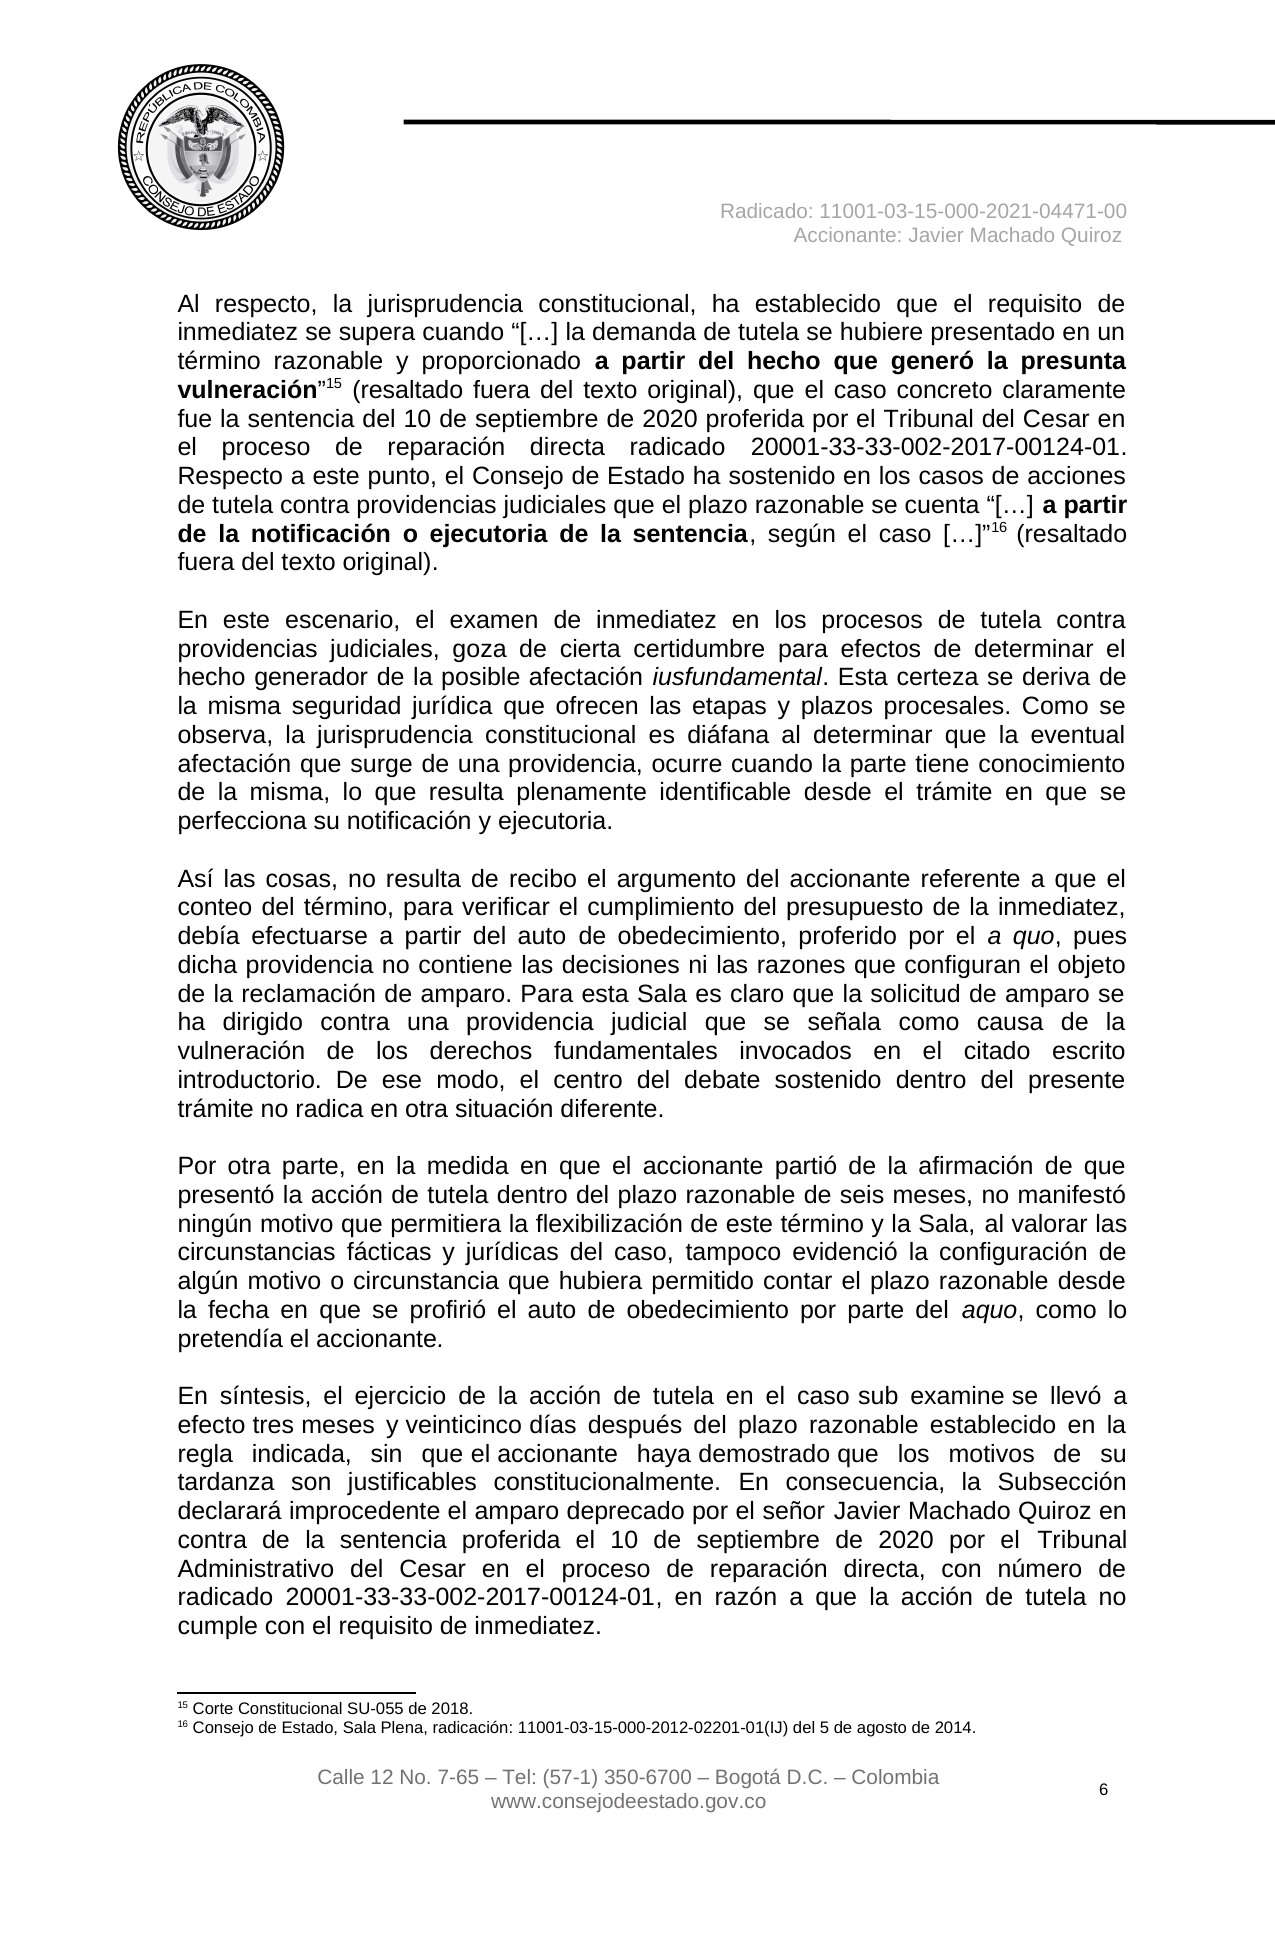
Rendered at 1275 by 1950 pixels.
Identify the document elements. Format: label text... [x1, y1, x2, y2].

text Así las cosas, no resulta de recibo el argumento del accionante referente a que el conteo del término, para verificar el cumplimiento del presupuesto de la inmediatez, debía efectuarse a partir del auto de obedecimiento, proferido por el a quo, pues dicha providencia no contiene las decisiones ni las razones que configuran el objeto de la reclamación de amparo. Para esta Sala es claro que la solicitud de amparo se ha dirigido contra una providencia judicial que se señala como causa de la vulneración de los derechos fundamentales invocados en el citado escrito introductorio. De ese modo, el centro del debate sostenido dentro del presente trámite no radica en otra situación diferente. [177, 864, 1127, 1122]
text Al respecto, la jurisprudencia constitucional, ha establecido que el requisito de inmediatez se supera cuando “[…] la demanda de tutela se hubiere presentado en un término razonable y proporcionado a partir del hecho que generó la presunta vulneración” (resaltado fuera del texto original), que el caso concreto claramente fue la sentencia del 10 de septiembre de 2020 proferida por el Tribunal del Cesar en el proceso de reparación directa radicado 20001-33-33-002-2017-00124-01. Respecto a este punto, el Consejo de Estado ha sostenido en los casos de acciones de tutela contra providencias judiciales que el plazo razonable se cuenta “[…] a partir de la notificación o ejecutoria de la sentencia, según el caso […]” (resaltado fuera del texto original). [177, 289, 1127, 576]
text En este escenario, el examen de inmediatez en los procesos de tutela contra providencias judiciales, goza de cierta certidumbre para efectos de determinar el hecho generador de la posible afectación iusfundamental. Esta certeza se deriva de la misma seguridad jurídica que ofrecen las etapas y plazos procesales. Como se observa, la jurisprudencia constitucional es diáfana al determinar que la eventual afectación que surge de una providencia, ocurre cuando la parte tiene conocimiento de la misma, lo que resulta plenamente identificable desde el trámite en que se perfecciona su notificación y ejecutoria. [177, 605, 1127, 835]
text En síntesis, el ejercicio de la acción de tutela en el caso sub examine se llevó a efecto tres meses y veinticinco días después del plazo razonable establecido en la regla indicada, sin que el accionante haya demostrado que los motivos de su tardanza son justificables constitucionalmente. En consecuencia, la Subsección declarará improcedente el amparo deprecado por el señor Javier Machado Quiroz en contra de la sentencia proferida el 10 de septiembre de 2020 por el Tribunal Administrativo del Cesar en el proceso de reparación directa, con número de radicado 20001-33-33-002-2017-00124-01, en razón a que la acción de tutela no cumple con el requisito de inmediatez. [177, 1381, 1127, 1640]
text Por otra parte, en la medida en que el accionante partió de la afirmación de que presentó la acción de tutela dentro del plazo razonable de seis meses, no manifestó ningún motivo que permitiera la flexibilización de este término y la Sala, al valorar las circunstancias fácticas y jurídicas del caso, tampoco evidenció la configuración de algún motivo o circunstancia que hubiera permitido contar el plazo razonable desde la fecha en que se profirió el auto de obedecimiento por parte del aquo, como lo pretendía el accionante. [177, 1151, 1127, 1352]
picture [99, 52, 303, 242]
